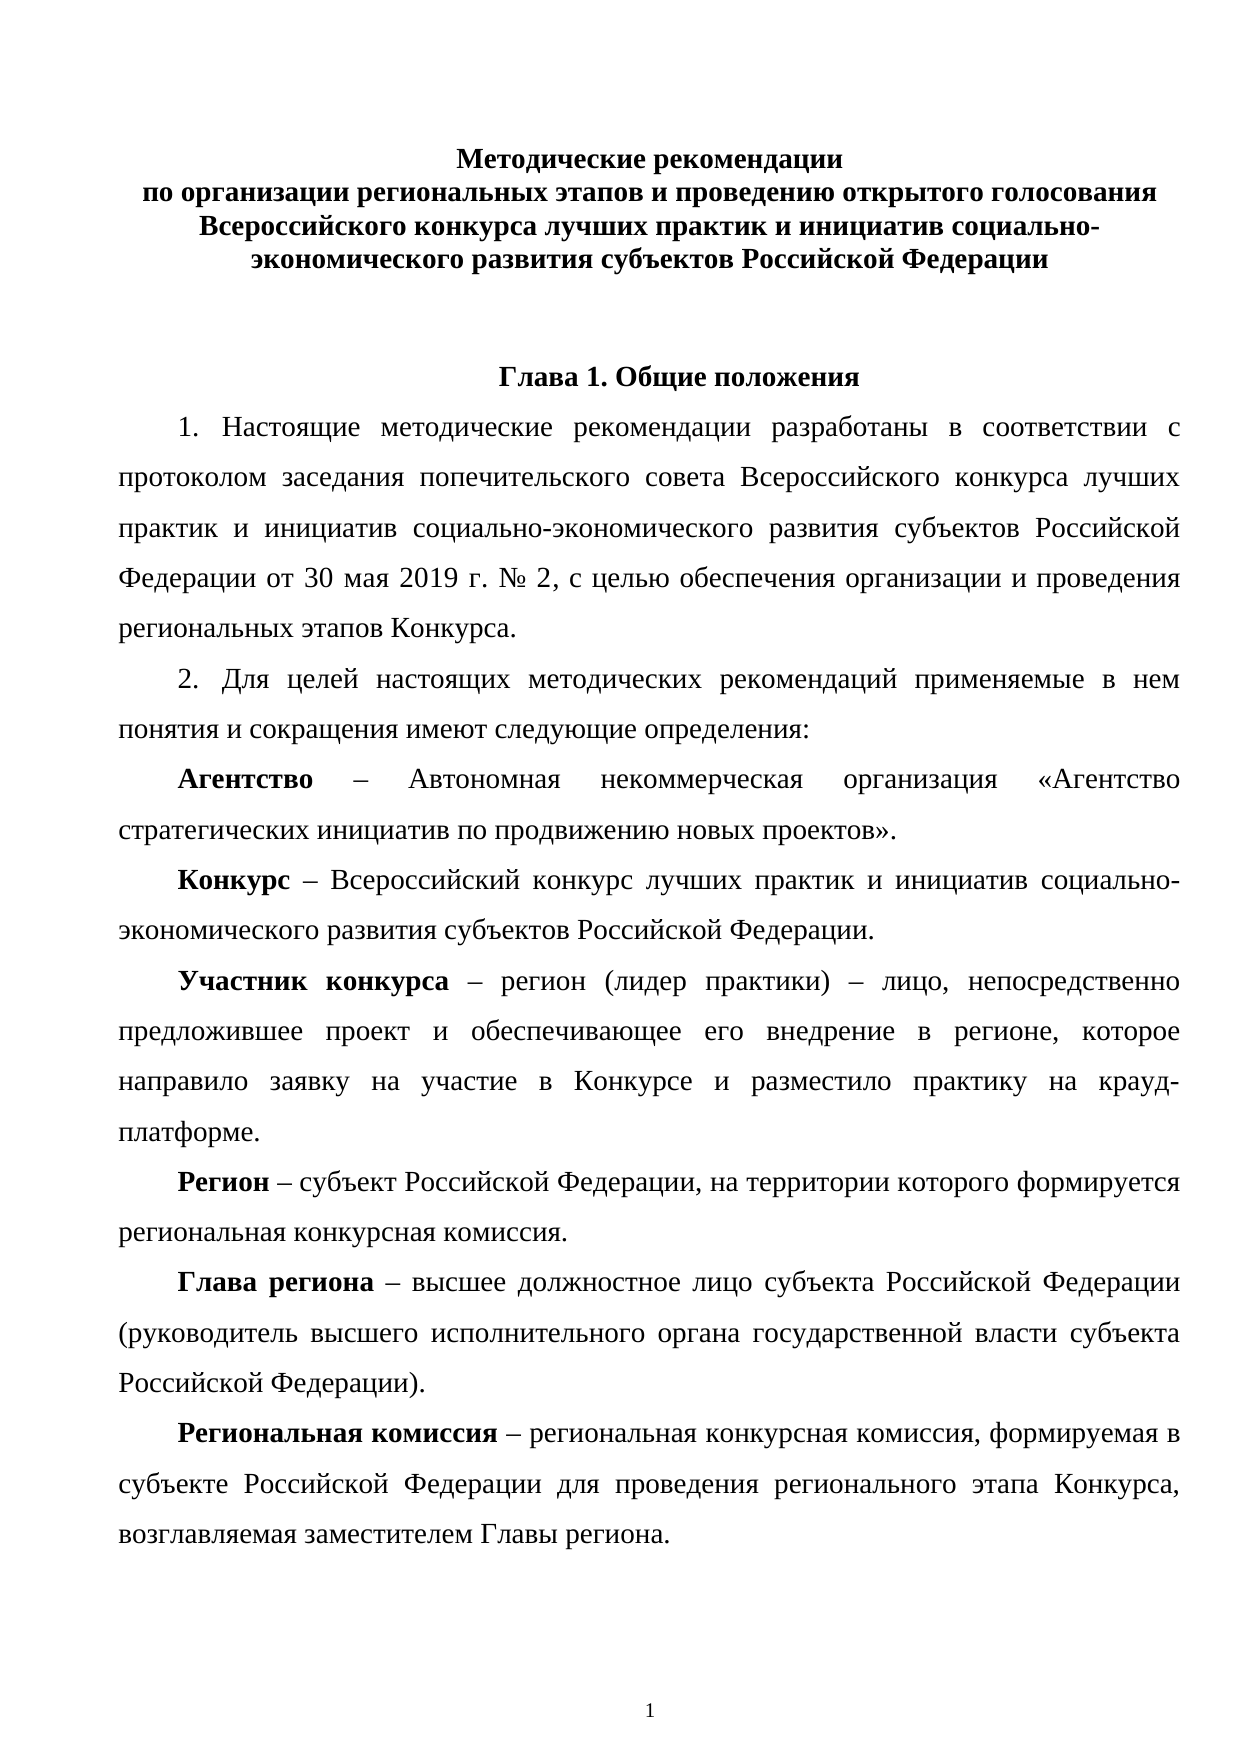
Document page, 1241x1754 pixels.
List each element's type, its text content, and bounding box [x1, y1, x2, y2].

text Методические рекомендации [118, 141, 1181, 174]
list Настоящие методические рекомендации разработаны в соответствии с протоколом заседания попечительского совета Всероссийского конкурса лучших практик и инициатив социально-экономического развития субъектов Российской Федерации от 30 мая 2019 г. № 2, с целью обеспечения организации и проведения региональных этапов Конкурса. [118, 409, 1181, 644]
text по организации региональных этапов и проведению открытого голосования Всероссийского конкурса лучших практик и инициатив социально-экономического развития субъектов Российской Федерации [118, 174, 1181, 275]
text Регион – субъект Российской Федерации, на территории которого формируется региональная конкурсная комиссия. [118, 1164, 1181, 1248]
text Глава региона – высшее должностное лицо субъекта Российской Федерации (руководитель высшего исполнительного органа государственной власти субъекта Российской Федерации). [118, 1264, 1181, 1399]
text Региональная комиссия – региональная конкурсная комиссия, формируемая в субъекте Российской Федерации для проведения регионального этапа Конкурса, возглавляемая заместителем Главы региона. [118, 1416, 1181, 1550]
list Агентство – Автономная некоммерческая организация «Агентство стратегических инициатив по продвижению новых проектов». [118, 761, 1181, 845]
text Глава 1. Общие положения [118, 359, 1181, 392]
text Конкурс – Всероссийский конкурс лучших практик и инициатив социально-экономического развития субъектов Российской Федерации. [118, 862, 1181, 946]
list Для целей настоящих методических рекомендаций применяемые в нем понятия и сокращения имеют следующие определения: [118, 661, 1181, 745]
text Участник конкурса – регион (лидер практики) – лицо, непосредственно предложившее проект и обеспечивающее его внедрение в регионе, которое направило заявку на участие в Конкурсе и разместило практику на крауд-платформе. [118, 963, 1181, 1147]
